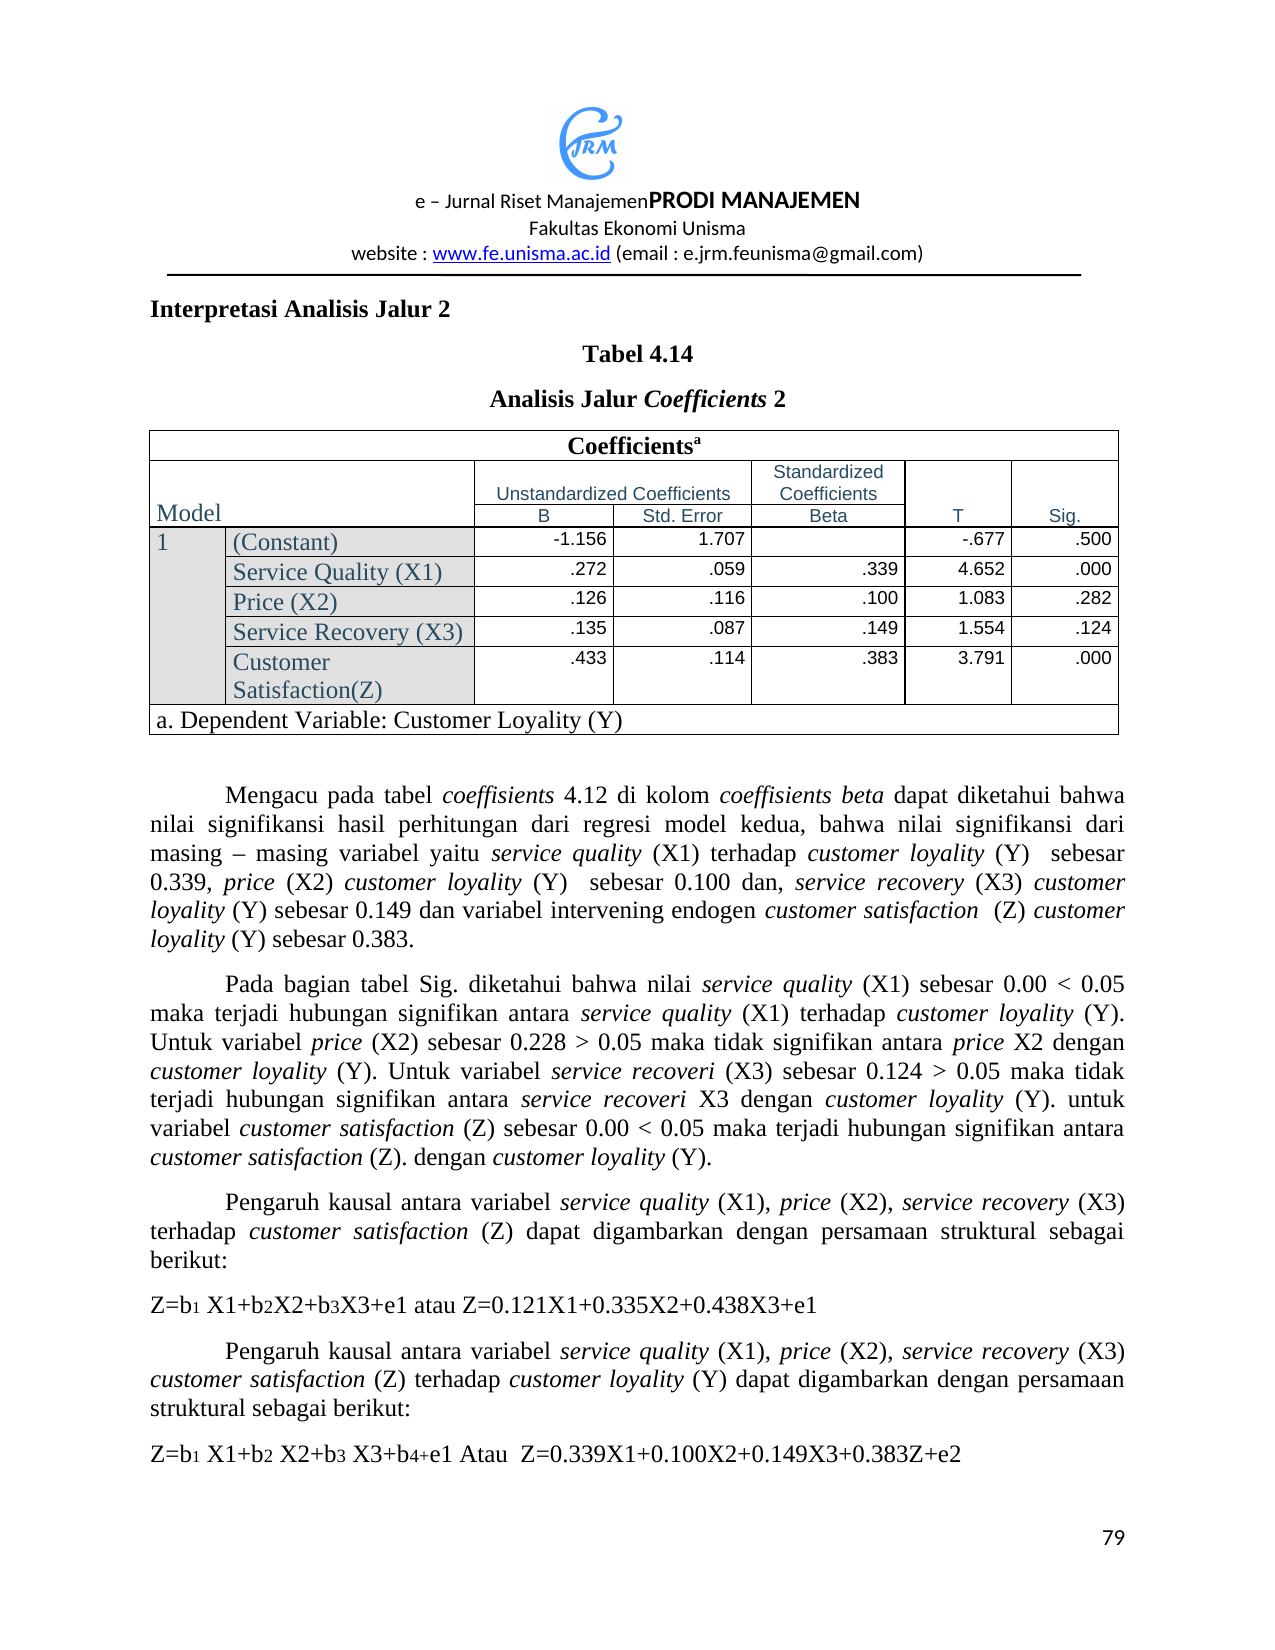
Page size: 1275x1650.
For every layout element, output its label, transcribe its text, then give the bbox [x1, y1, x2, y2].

table_cell .272 [475, 557, 613, 586]
table_cell -1.156 [475, 528, 613, 556]
table_cell Customer Satisfaction(Z) [226, 647, 474, 704]
table_cell .126 [475, 587, 613, 616]
table_cell Price (X2) [226, 587, 474, 616]
table_cell a. Dependent Variable: Customer Loyality (Y) [150, 705, 1118, 734]
table_cell 3.791 [906, 647, 1011, 704]
table_cell .000 [1012, 557, 1118, 586]
table_cell B [475, 505, 613, 526]
table_cell .500 [1012, 528, 1118, 556]
table_cell Unstandardized Coefficients [475, 461, 751, 504]
table_cell Service Quality (X1) [226, 557, 474, 586]
table_cell [752, 528, 904, 556]
text Pengaruh kausal antara variabel service quality (X1), price (X2), service recovery (X3) terhadap customer satisfaction (Z) dapat digambarkan dengan persamaan struktural sebagai berikut: [150, 1187, 1125, 1274]
table_cell .135 [475, 617, 613, 646]
table_cell 1 [150, 528, 225, 704]
table_cell Beta [752, 505, 904, 526]
table_cell .282 [1012, 587, 1118, 616]
table_cell (Constant) [226, 528, 474, 556]
table_cell .339 [752, 557, 904, 586]
picture [550, 103, 632, 185]
table_cell .383 [752, 647, 904, 704]
table_cell .059 [614, 557, 751, 586]
text Analisis Jalur Coefficients 2 [150, 384, 1125, 413]
table_cell 1.083 [906, 587, 1011, 616]
text Mengacu pada tabel coeffisients 4.12 di kolom coeffisients beta dapat diketahui bahwa nilai signifikansi hasil perhitungan dari regresi model kedua, bahwa nilai signifikansi dari masing – masing variabel yaitu service quality (X1) terhadap customer loyality (Y) sebesar 0.339, price (X2) customer loyality (Y) sebesar 0.100 dan, service recovery (X3) customer loyality (Y) sebesar 0.149 dan variabel intervening endogen customer satisfaction (Z) customer loyality (Y) sebesar 0.383. [150, 780, 1125, 953]
table_cell 1.554 [906, 617, 1011, 646]
table_cell .124 [1012, 617, 1118, 646]
table_cell Sig. [1012, 461, 1118, 526]
table_cell Service Recovery (X3) [226, 617, 474, 646]
table_cell 1.707 [614, 528, 751, 556]
table_cell .149 [752, 617, 904, 646]
text Z=b1 X1+b2 X2+b3 X3+b4+e1 Atau Z=0.339X1+0.100X2+0.149X3+0.383Z+e2 [150, 1439, 1125, 1467]
table_cell .114 [614, 647, 751, 704]
text Pengaruh kausal antara variabel service quality (X1), price (X2), service recovery (X3) customer satisfaction (Z) terhadap customer loyality (Y) dapat digambarkan dengan persamaan struktural sebagai berikut: [150, 1336, 1125, 1422]
text Pada bagian tabel Sig. diketahui bahwa nilai service quality (X1) sebesar 0.00 < 0.05 maka terjadi hubungan signifikan antara service quality (X1) terhadap customer loyality (Y). Untuk variabel price (X2) sebesar 0.228 > 0.05 maka tidak signifikan antara price X2 dengan customer loyality (Y). Untuk variabel service recoveri (X3) sebesar 0.124 > 0.05 maka tidak terjadi hubungan signifikan antara service recoveri X3 dengan customer loyality (Y). untuk variabel customer satisfaction (Z) sebesar 0.00 < 0.05 maka terjadi hubungan signifikan antara customer satisfaction (Z). dengan customer loyality (Y). [150, 969, 1125, 1171]
table_cell .433 [475, 647, 613, 704]
table_cell .087 [614, 617, 751, 646]
text Z=b1 X1+b2X2+b3X3+e1 atau Z=0.121X1+0.335X2+0.438X3+e1 [150, 1290, 1125, 1319]
table_cell Std. Error [614, 505, 751, 526]
table_cell .100 [752, 587, 904, 616]
table_cell Model [150, 461, 474, 526]
table_cell .000 [1012, 647, 1118, 704]
text Interpretasi Analisis Jalur 2 [150, 294, 1125, 322]
table_cell -.677 [906, 528, 1011, 556]
text Tabel 4.14 [150, 339, 1125, 368]
table_header Coefficientsa [150, 431, 1118, 460]
table_cell .116 [614, 587, 751, 616]
table_cell T [906, 461, 1011, 526]
table_cell Standardized Coefficients [752, 461, 904, 504]
table_cell 4.652 [906, 557, 1011, 586]
